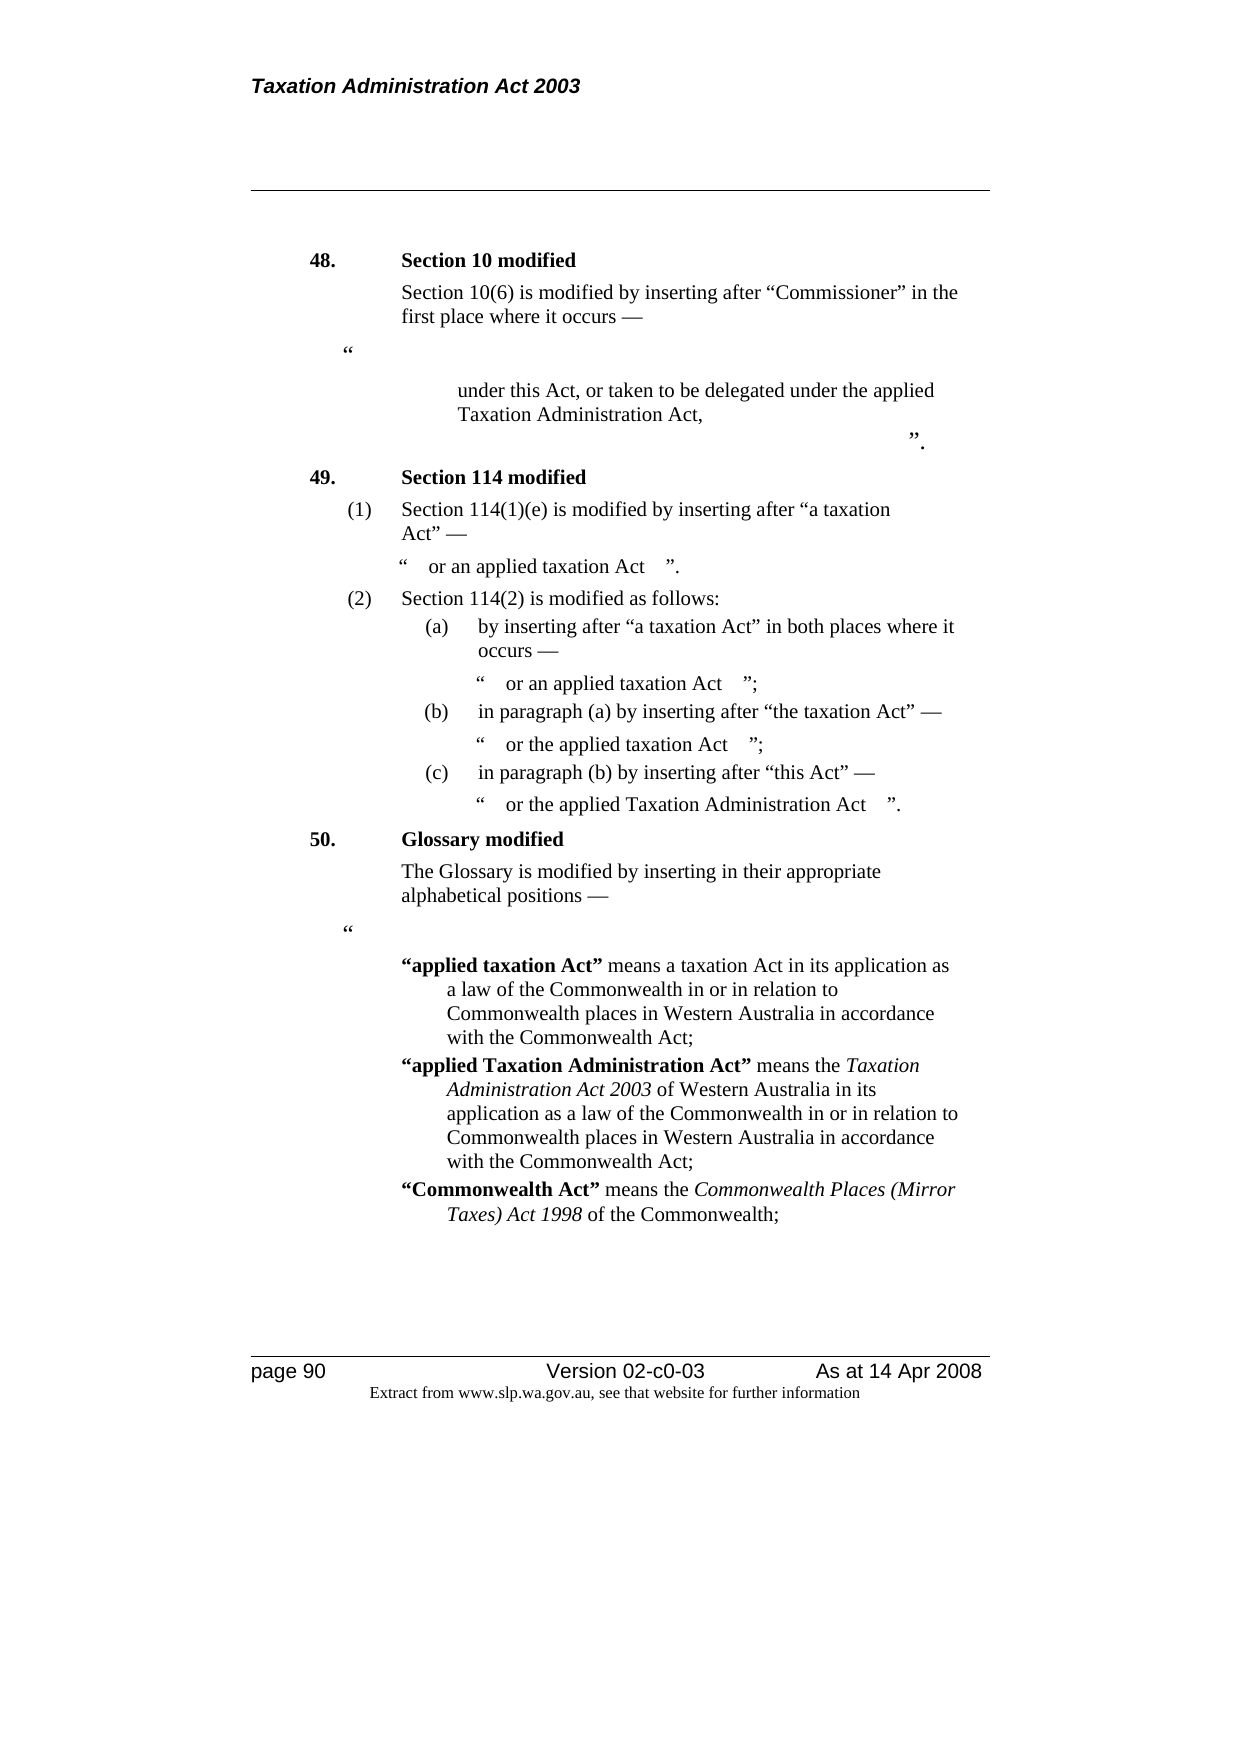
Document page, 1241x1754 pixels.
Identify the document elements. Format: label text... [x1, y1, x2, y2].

text (a) by inserting after “a taxation Act” in both places where it occurs — [389, 614, 960, 662]
text “ or the applied taxation Act ”; [309, 731, 960, 756]
text “applied Taxation Administration Act” means the Taxation Administration Act 2003 of Western Australia in its application as a law of the Commonwealth in or in relation to Commonwealth places in Western Australia in accordance with the Commonwealth Act; [369, 1053, 960, 1173]
text Section 10(6) is modified by inserting after “Commissioner” in the first place where it occurs — [312, 280, 960, 328]
subtitle 49. Section 114 modified [309, 465, 960, 489]
text (1) Section 114(1)(e) is modified by inserting after “a taxation Act” — [312, 497, 960, 545]
text “Commonwealth Act” means the Commonwealth Places (Mirror Taxes) Act 1998 of the Commonwealth; [369, 1177, 960, 1226]
text ”. [251, 426, 926, 454]
text “applied taxation Act” means a taxation Act in its application as a law of the Commonwealth in or in relation to Commonwealth places in Western Australia in accordance with the Commonwealth Act; [369, 952, 960, 1049]
text under this Act, or taken to be delegated under the applied Taxation Administration Act, [309, 378, 960, 426]
text (2) Section 114(2) is modified as follows: [312, 586, 960, 610]
text “ [342, 919, 990, 948]
text (c) in paragraph (b) by inserting after “this Act” — [389, 760, 960, 784]
text “ or the applied Taxation Administration Act ”. [309, 792, 960, 816]
text The Glossary is modified by inserting in their appropriate alphabetical positions — [312, 859, 960, 907]
subtitle 48. Section 10 modified [309, 247, 960, 272]
text (b) in paragraph (a) by inserting after “the taxation Act” — [389, 699, 960, 723]
text “ or an applied taxation Act ”; [309, 671, 960, 695]
subtitle 50. Glossary modified [309, 827, 960, 851]
text “ [342, 341, 990, 369]
text “ or an applied taxation Act ”. [309, 554, 960, 578]
